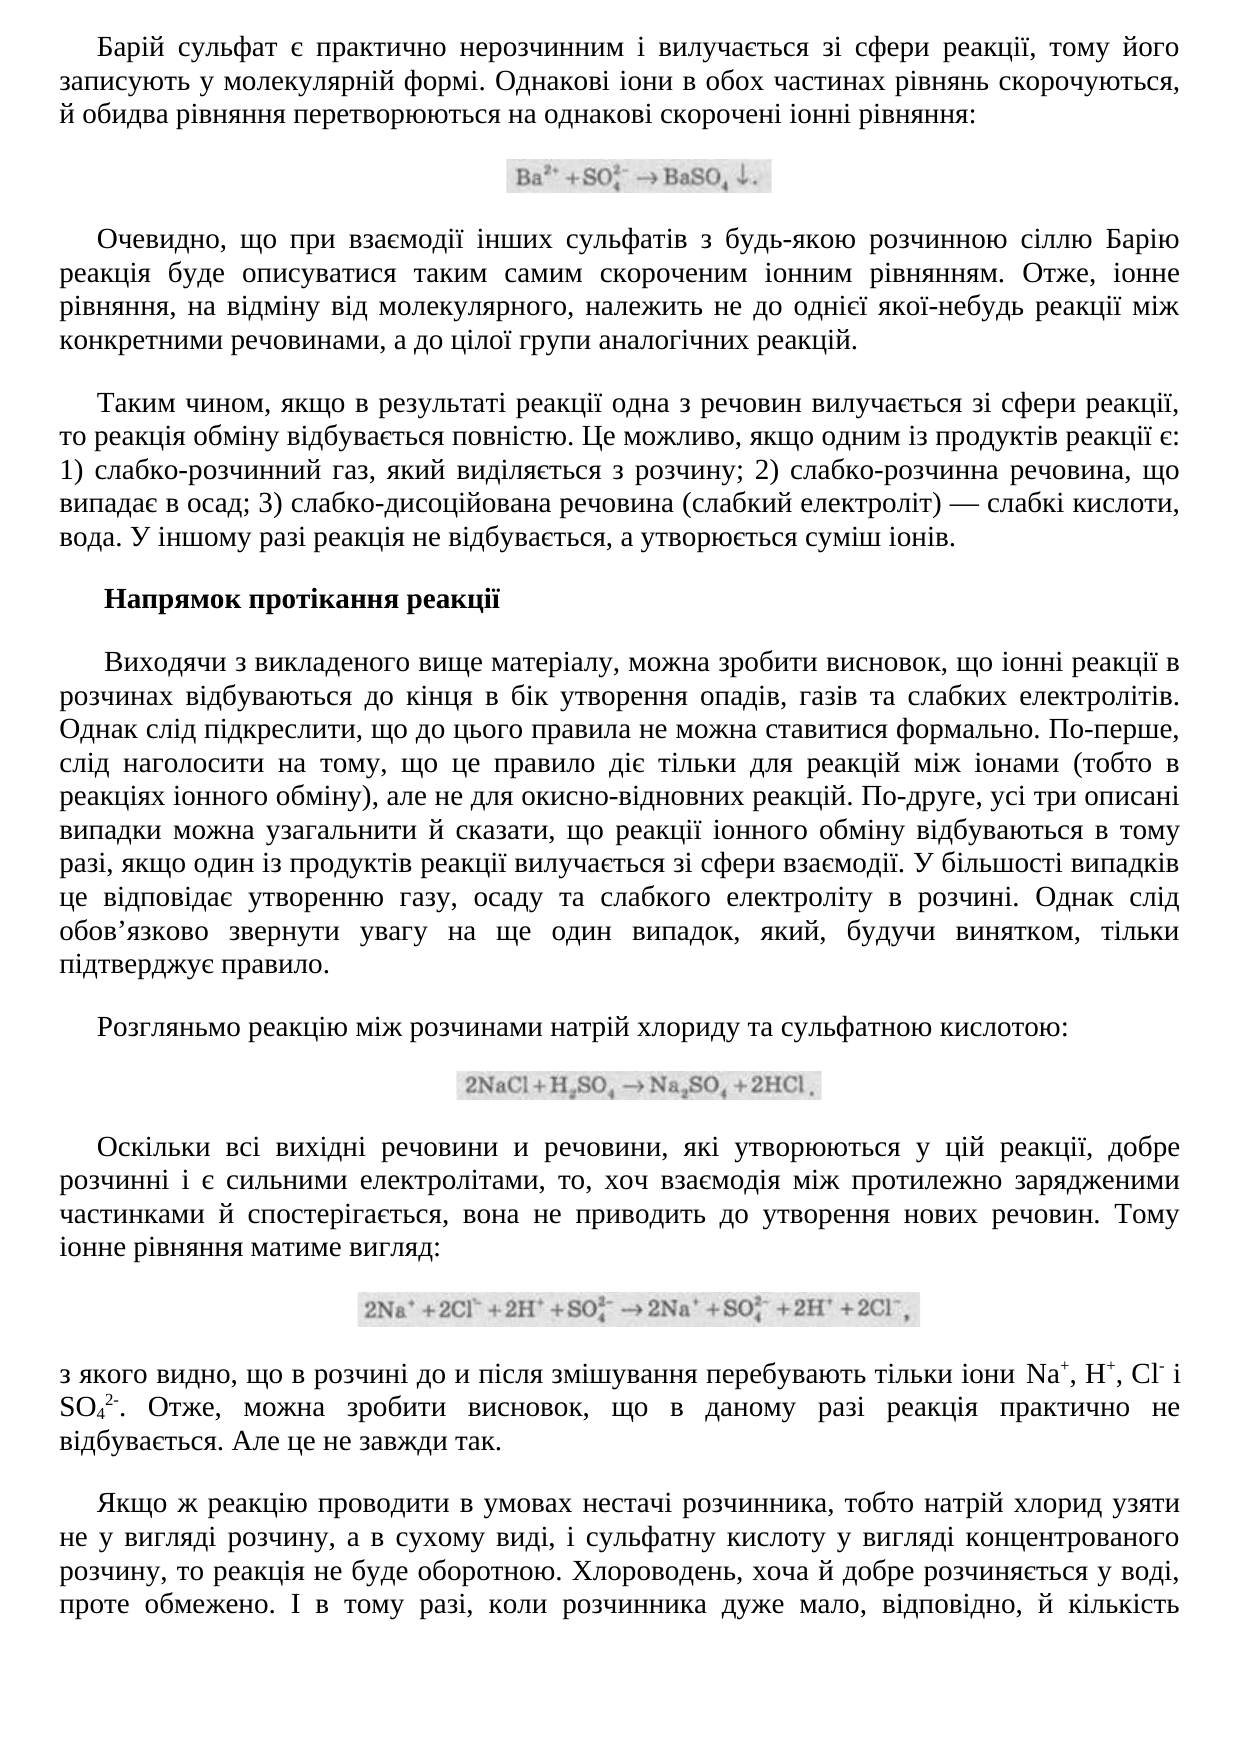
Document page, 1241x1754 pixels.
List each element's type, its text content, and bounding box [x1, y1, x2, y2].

text Таким чином, якщо в результаті реакції одна з речовин вилучається зі сфери реакції, то реакція обміну відбувається повністю. Це можливо, якщо одним із продуктів реакції є: 1) слабко-розчинний газ, який виділяється з розчину; 2) слабко-розчинна речовина, що випадає в осад; 3) слабко-дисоційована речовина (слабкий електроліт) — слабкі кислоти, вода. У іншому разі реакція не відбувається, а утворюється суміш іонів. [59, 385, 1181, 552]
picture [456, 1071, 822, 1100]
text Виходячи з викладеного вище матеріалу, можна зробити висновок, що іонні реакції в розчинах відбуваються до кінця в бік утворення опадів, газів та слабких електролітів. Однак слід підкреслити, що до цього правила не можна ставитися формально. По-перше, слід наголосити на тому, що це правило діє тільки для реакцій між іонами (тобто в реакціях іонного обміну), але не для окисно-відновних реакцій. По-друге, усі три описані випадки можна узагальнити й сказати, що реакції іонного обміну відбуваються в тому разі, якщо один із продуктів реакції вилучається зі сфери взаємодії. У більшості випадків це відповідає утворенню газу, осаду та слабкого електроліту в розчині. Однак слід обов’язково звернути увагу на ще один випадок, який, будучи винятком, тільки підтверджує правило. [59, 644, 1181, 980]
picture [357, 1292, 921, 1327]
text з якого видно, що в розчині до и після змішування перебувають тільки іони Na+, Н+, Сl- і SO42-. Отже, можна зробити висновок, що в даному разі реакція практично не відбувається. Але це не завжди так. [59, 1356, 1181, 1456]
text Розгляньмо реакцію між розчинами натрій хлориду та сульфатною кислотою: [59, 1009, 1181, 1042]
text Оскільки всі вихідні речовини и речовини, які утворюються у цій реакції, добре розчинні і є сильними електролітами, то, хоч взаємодія між протилежно зарядженими частинками й спостерігається, вона не приводить до утворення нових речовин. Тому іонне рівняння матиме вигляд: [59, 1129, 1181, 1263]
text Очевидно, що при взаємодії інших сульфатів з будь-якою розчинною сіллю Барію реакція буде описуватися таким самим скороченим іонним рівнянням. Отже, іонне рівняння, на відміну від молекулярного, належить не до однієї якої-небудь реакції між конкретними речовинами, а до цілої групи аналогічних реакцій. [59, 221, 1181, 356]
text Барій сульфат є практично нерозчинним і вилучається зі сфери реакції, тому його записують у молекулярній формі. Однакові іони в обох частинах рівнянь скорочуються, й обидва рівняння перетворюються на однакові скорочені іонні рівняння: [59, 29, 1181, 130]
picture [506, 159, 772, 193]
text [59, 1486, 1181, 1620]
text Напрямок протікання реакції [59, 582, 1181, 615]
